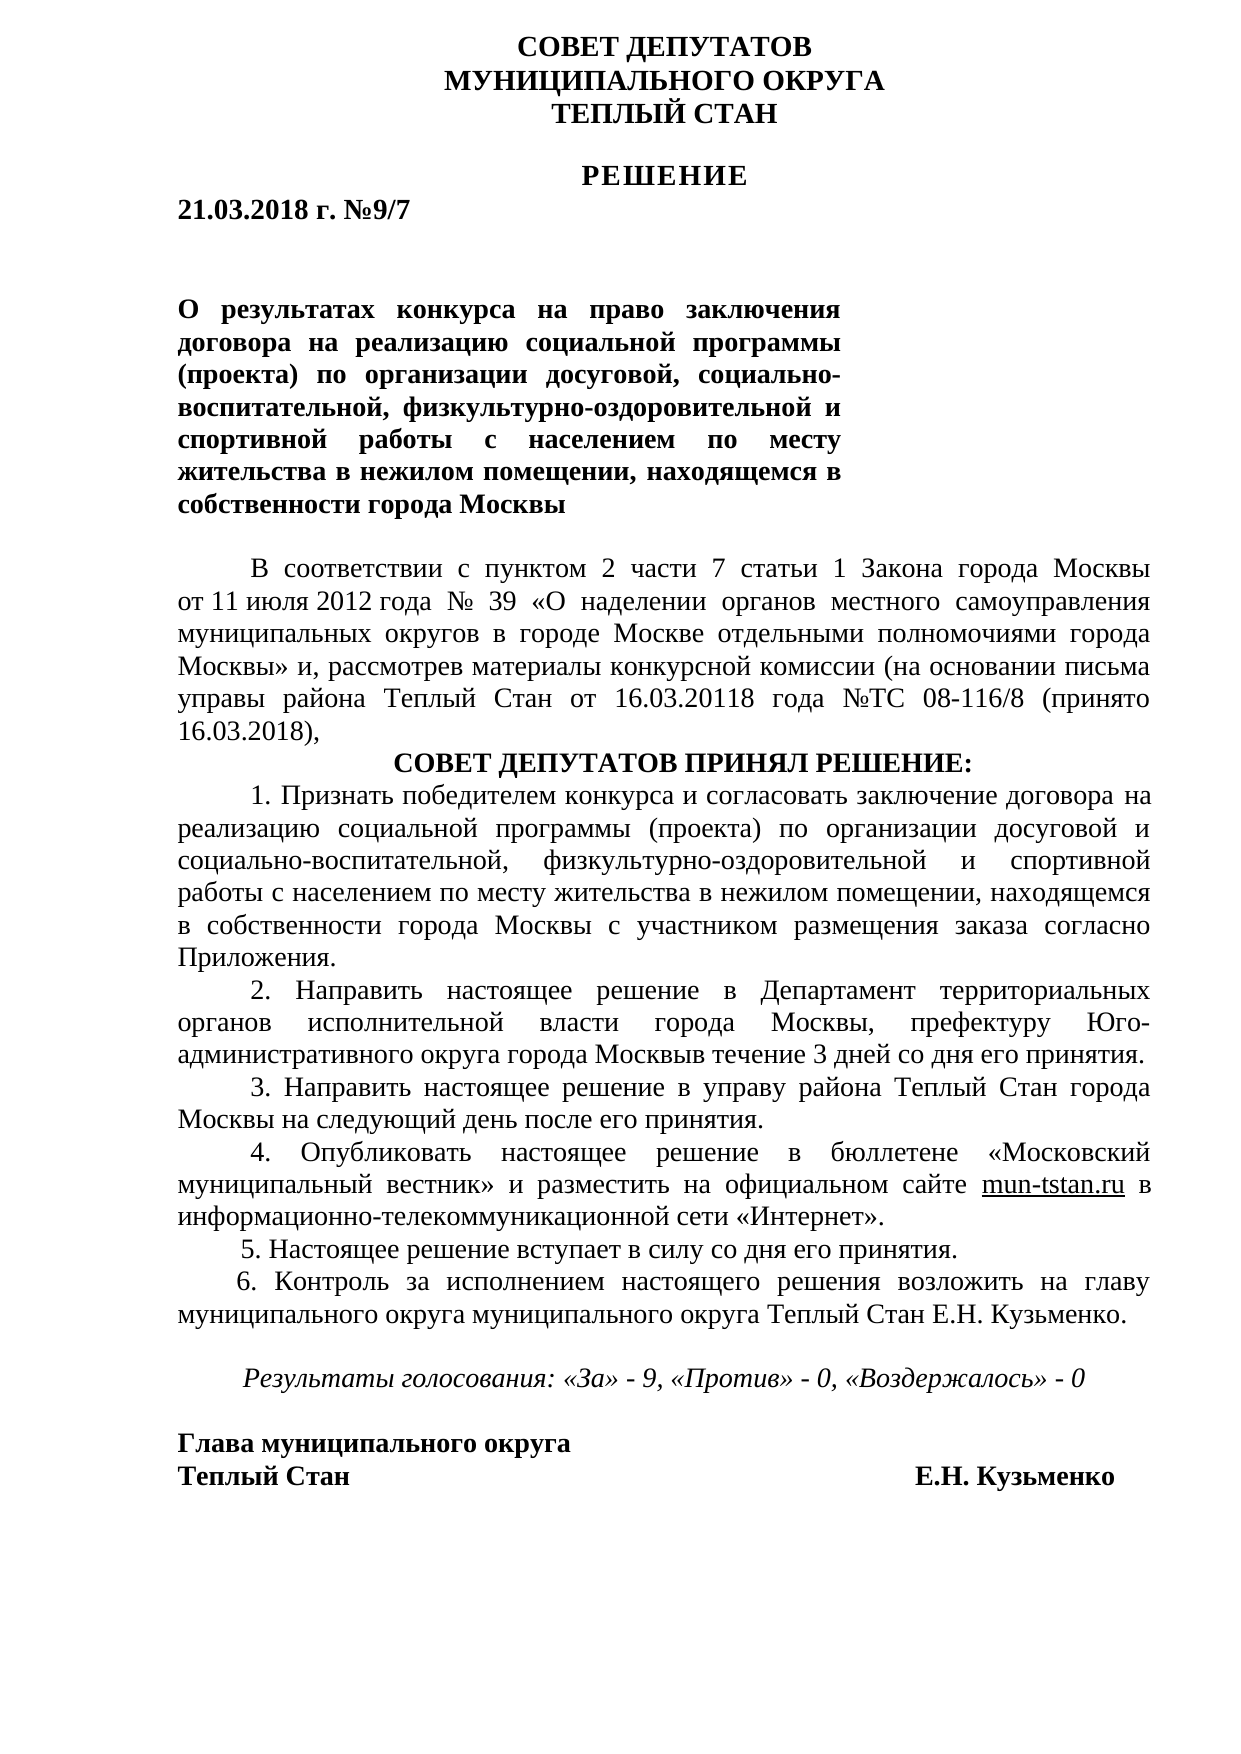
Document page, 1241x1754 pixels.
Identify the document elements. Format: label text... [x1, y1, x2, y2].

text 21.03.2018 г. №9/7 [177, 192, 1152, 225]
text 3. Направить настоящее решение в управу района Теплый Стан города Москвы на следующий день после его принятия. [177, 1070, 1152, 1135]
text ТЕПЛЫЙ СТАН [177, 97, 1152, 130]
list Результаты голосования: «За» - 9, «Против» - 0, «Воздержалось» - 0 [177, 1361, 1152, 1394]
text О результатах конкурса на право заключения договора на реализацию социальной программы (проекта) по организации досуговой, социально-воспитательной, физкультурно-оздоровительной и спортивной работы с населением по месту жительства в нежилом помещении, находящемся в собственности города Москвы [177, 292, 842, 519]
text МУНИЦИПАЛЬНОГО ОКРУГА [177, 63, 1152, 97]
text 2. Направить настоящее решение в Департамент территориальных органов исполнительной власти города Москвы, префектуру Юго-административного округа города Москвыв течение 3 дней со дня его принятия. [177, 973, 1152, 1070]
list Признать победителем конкурса и согласовать заключение договора на реализацию социальной программы (проекта) по организации досуговой и социально-воспитательной, физкультурно-оздоровительной и спортивной работы с населением по месту жительства в нежилом помещении, находящемся в собственности города Москвы с участником размещения заказа согласно Приложения. [177, 778, 1152, 973]
text 6. Контроль за исполнением настоящего решения возложить на главу муниципального округа муниципального округа Теплый Стан Е.Н. Кузьменко. [177, 1264, 1152, 1329]
text 4. Опубликовать настоящее решение в бюллетене «Московский муниципальный вестник» и разместить на официальном сайте mun-tstan.ru в информационно-телекоммуникационной сети «Интернет». [177, 1135, 1152, 1232]
text СОВЕТ ДЕПУТАТОВ [177, 29, 1152, 63]
text В соответствии с пунктом 2 части 7 статьи 1 Закона города Москвы от 11 июля 2012 года № 39 «О наделении органов местного самоуправления муниципальных округов в городе Москве отдельными полномочиями города Москвы» и, рассмотрев материалы конкурсной комиссии (на основании письма управы района Теплый Стан от 16.03.20118 года №ТС 08-116/8 (принято 16.03.2018), [177, 552, 1152, 746]
text СОВЕТ ДЕПУТАТОВ ПРИНЯЛ РЕШЕНИЕ: [177, 746, 1152, 778]
text 5. Настоящее решение вступает в силу со дня его принятия. [177, 1232, 1152, 1264]
text Теплый Стан Е.Н. Кузьменко [177, 1459, 1152, 1491]
text Глава муниципального округа [177, 1426, 1152, 1459]
text РЕШЕНИЕ [177, 158, 1152, 192]
